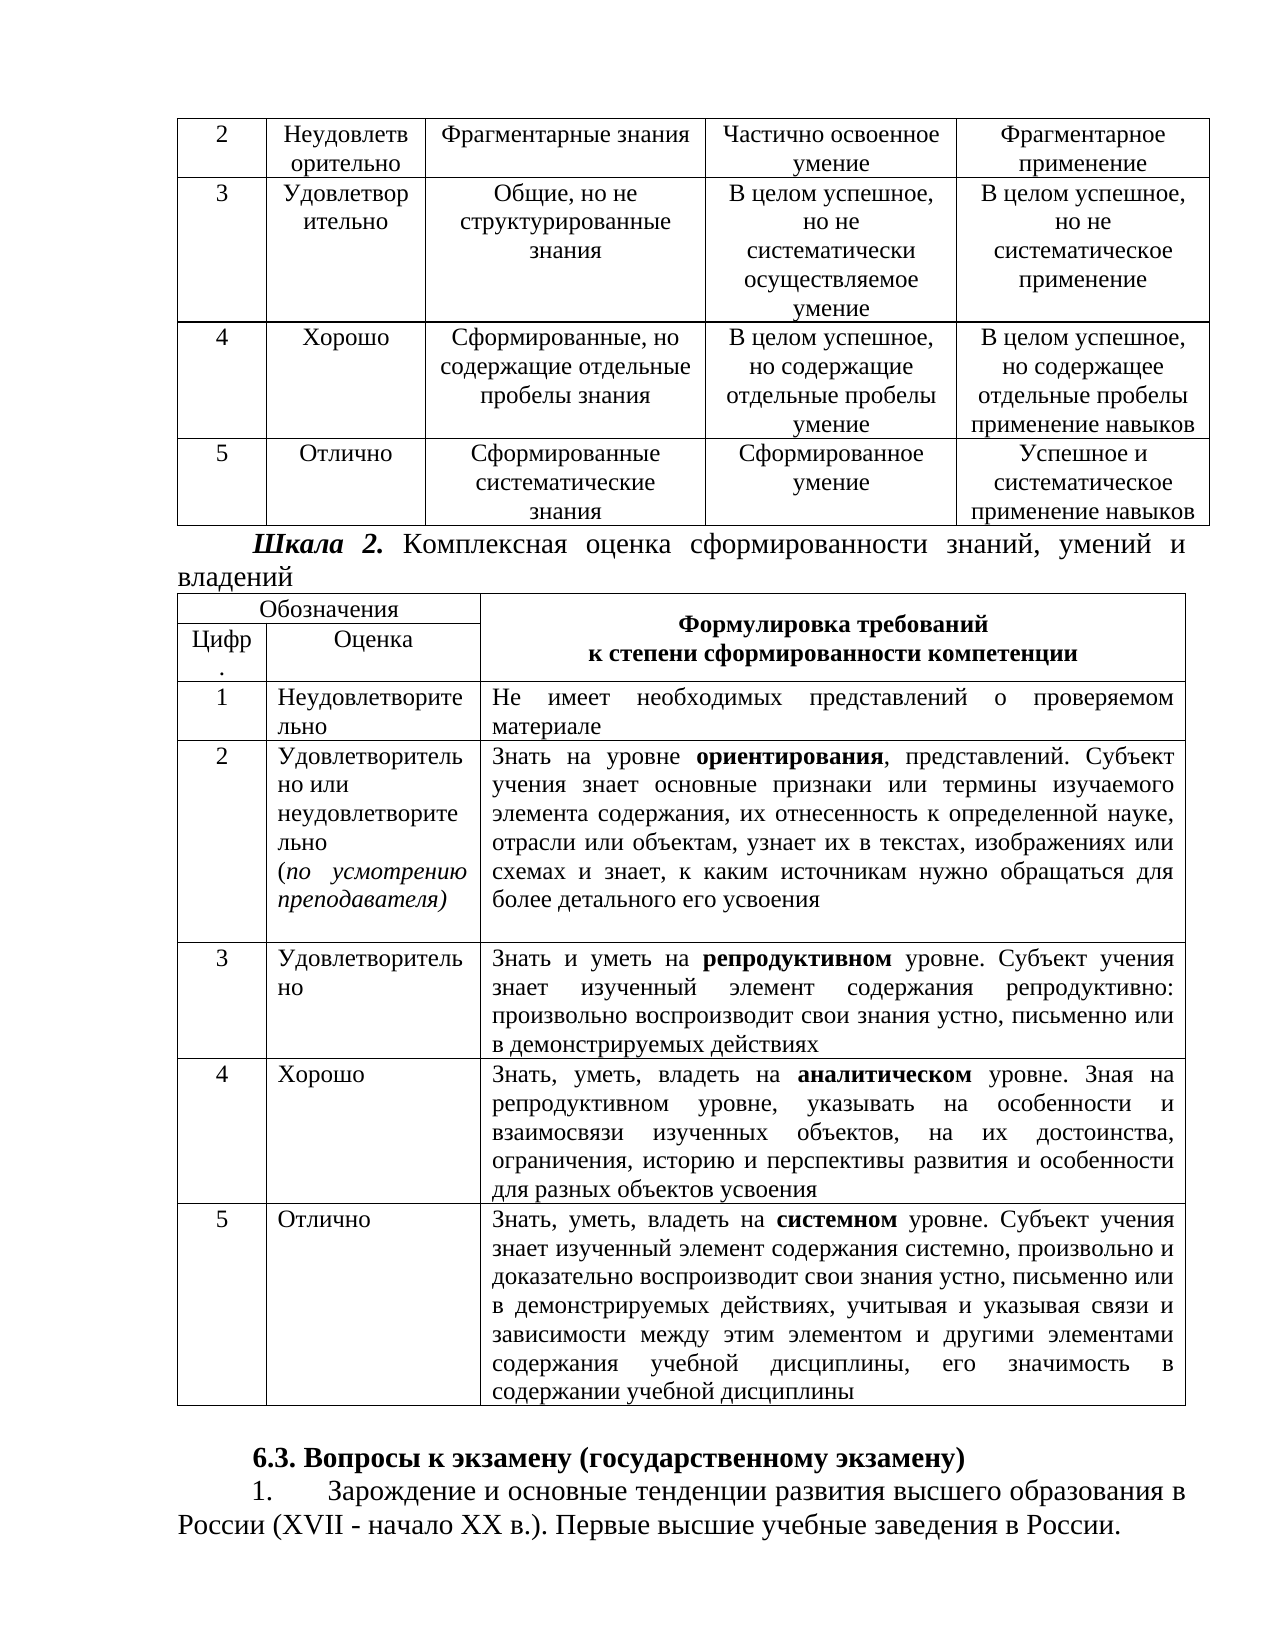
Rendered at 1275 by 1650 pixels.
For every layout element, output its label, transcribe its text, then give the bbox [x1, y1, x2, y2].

table_cell Хорошо [267, 1059, 480, 1203]
table_cell Неудовлетворительно [267, 682, 480, 740]
table_cell 5 [178, 439, 266, 525]
table_cell 5 [178, 1204, 266, 1405]
table_cell Сформированное умение [706, 439, 956, 525]
table_cell Фрагментарные знания [426, 119, 705, 177]
table_cell 4 [178, 323, 266, 437]
table_cell Отлично [267, 439, 425, 525]
table_cell Отлично [267, 1204, 480, 1405]
table_cell 2 [178, 741, 266, 942]
table_cell Удовлетворительно [267, 178, 425, 321]
table_cell Знать, уметь, владеть на системном уровне. Субъект учения знает изученный элемент содержания системно, произвольно и доказательно воспроизводит свои знания устно, письменно или в демонстрируемых действиях, учитывая и указывая связи и зависимости между этим элементом и другими элементами содержания учебной дисциплины, его значимость в содержании учебной дисциплины [481, 1204, 1185, 1405]
table_cell Частично освоенное умение [706, 119, 956, 177]
table_cell Сформированные, но содержащие отдельные пробелы знания [426, 323, 705, 437]
table_cell Знать, уметь, владеть на аналитическом уровне. Зная на репродуктивном уровне, указывать на особенности и взаимосвязи изученных объектов, на их достоинства, ограничения, историю и перспективы развития и особенности для разных объектов усвоения [481, 1059, 1185, 1203]
table_cell Общие, но не структурированные знания [426, 178, 705, 321]
table_header Формулировка требований к степени сформированности компетенции [481, 594, 1185, 681]
text 6.3. Вопросы к экзамену (государственному экзамену) [177, 1440, 1186, 1473]
table_cell В целом успешное, но содержащие отдельные пробелы умение [706, 323, 956, 437]
table_cell Сформированные систематические знания [426, 439, 705, 525]
table_cell Удовлетворительно [267, 943, 480, 1058]
table_cell 2 [178, 119, 266, 177]
table_cell Оценка [267, 624, 480, 681]
table_cell Удовлетворительно или неудовлетворительно (по усмотрению преподавателя) [267, 741, 480, 942]
table_cell Цифр. [178, 624, 266, 681]
table_cell Знать на уровне ориентирования, представлений. Субъект учения знает основные признаки или термины изучаемого элемента содержания, их отнесенность к определенной науке, отрасли или объектам, узнает их в текстах, изображениях или схемах и знает, к каким источникам нужно обращаться для более детального его усвоения [481, 741, 1185, 942]
table_header Обозначения [178, 594, 480, 623]
text Шкала 2. Комплексная оценка сформированности знаний, умений и владений [177, 526, 1186, 593]
table_cell Успешное и систематическое применение навыков [957, 439, 1209, 525]
table_cell В целом успешное, но не систематически осуществляемое умение [706, 178, 956, 321]
table_cell Неудовлетворительно [267, 119, 425, 177]
table_cell В целом успешное, но не систематическое применение [957, 178, 1209, 321]
table_cell Не имеет необходимых представлений о проверяемом материале [481, 682, 1185, 740]
table_cell 3 [178, 178, 266, 321]
table_cell 4 [178, 1059, 266, 1203]
list Зарождение и основные тенденции развития высшего образования в России (XVII - начало XX в.). Первые высшие учебные заведения в России. [177, 1473, 1186, 1540]
table_cell Хорошо [267, 323, 425, 437]
table_cell Фрагментарное применение [957, 119, 1209, 177]
table_cell Знать и уметь на репродуктивном уровне. Субъект учения знает изученный элемент содержания репродуктивно: произвольно воспроизводит свои знания устно, письменно или в демонстрируемых действиях [481, 943, 1185, 1058]
table_cell 3 [178, 943, 266, 1058]
table_cell В целом успешное, но содержащее отдельные пробелы применение навыков [957, 323, 1209, 437]
table_cell 1 [178, 682, 266, 740]
